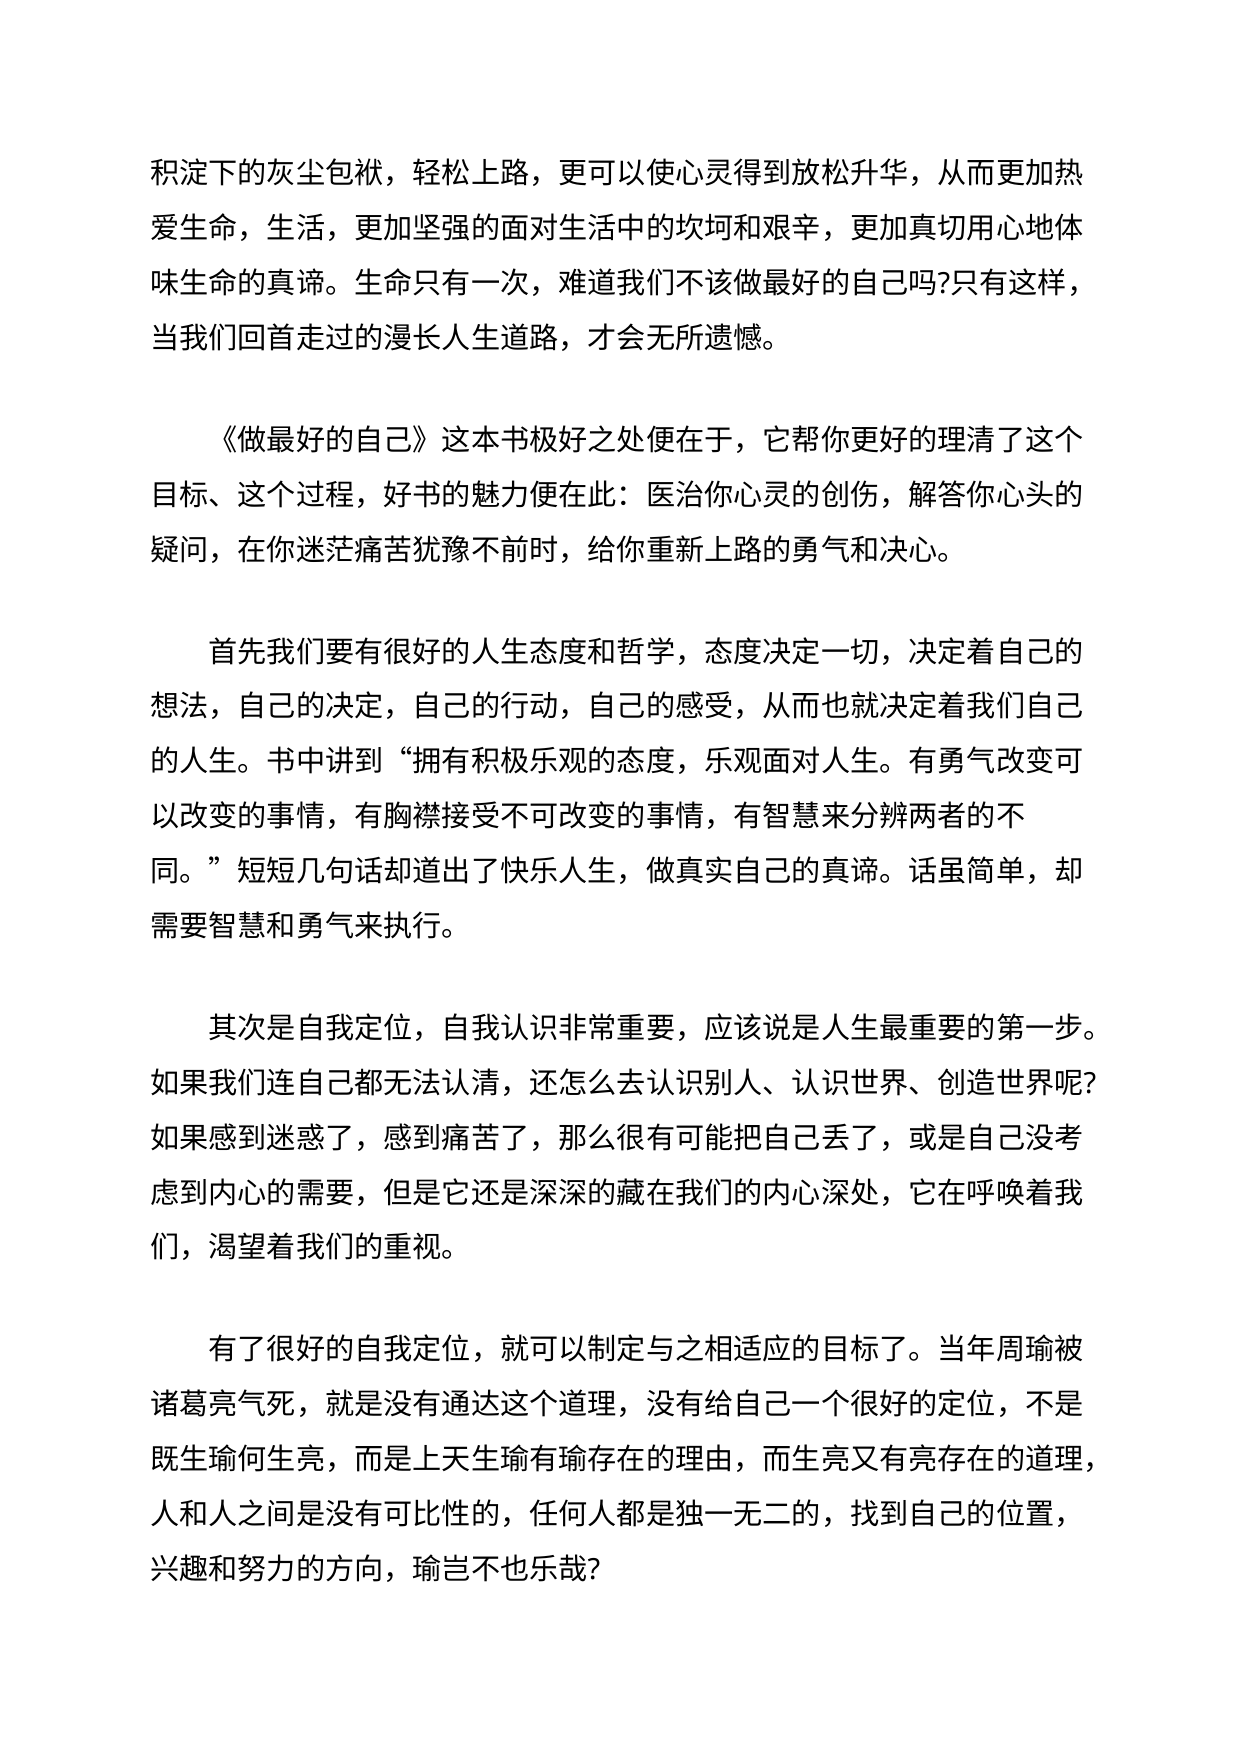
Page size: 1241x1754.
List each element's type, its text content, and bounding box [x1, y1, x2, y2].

text 首先我们要有很好的人生态度和哲学，态度决定一切，决定着自己的想法，自己的决定，自己的行动，自己的感受，从而也就决定着我们自己的人生。书中讲到“拥有积极乐观的态度，乐观面对人生。有勇气改变可以改变的事情，有胸襟接受不可改变的事情，有智慧来分辨两者的不同。”短短几句话却道出了快乐人生，做真实自己的真谛。话虽简单，却需要智慧和勇气来执行。 [150, 628, 1090, 945]
text 有了很好的自我定位，就可以制定与之相适应的目标了。当年周瑜被诸葛亮气死，就是没有通达这个道理，没有给自己一个很好的定位，不是既生瑜何生亮，而是上天生瑜有瑜存在的理由，而生亮又有亮存在的道理，人和人之间是没有可比性的，任何人都是独一无二的，找到自己的位置，兴趣和努力的方向，瑜岂不也乐哉? [150, 1326, 1090, 1588]
text 《做最好的自己》这本书极好之处便在于，它帮你更好的理清了这个目标、这个过程，好书的魅力便在此：医治你心灵的创伤，解答你心头的疑问，在你迷茫痛苦犹豫不前时，给你重新上路的勇气和决心。 [150, 417, 1090, 569]
text 其次是自我定位，自我认识非常重要，应该说是人生最重要的第一步。如果我们连自己都无法认清，还怎么去认识别人、认识世界、创造世界呢?如果感到迷惑了，感到痛苦了，那么很有可能把自己丢了，或是自己没考虑到内心的需要，但是它还是深深的藏在我们的内心深处，它在呼唤着我们，渴望着我们的重视。 [150, 1004, 1090, 1266]
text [150, 150, 1090, 357]
